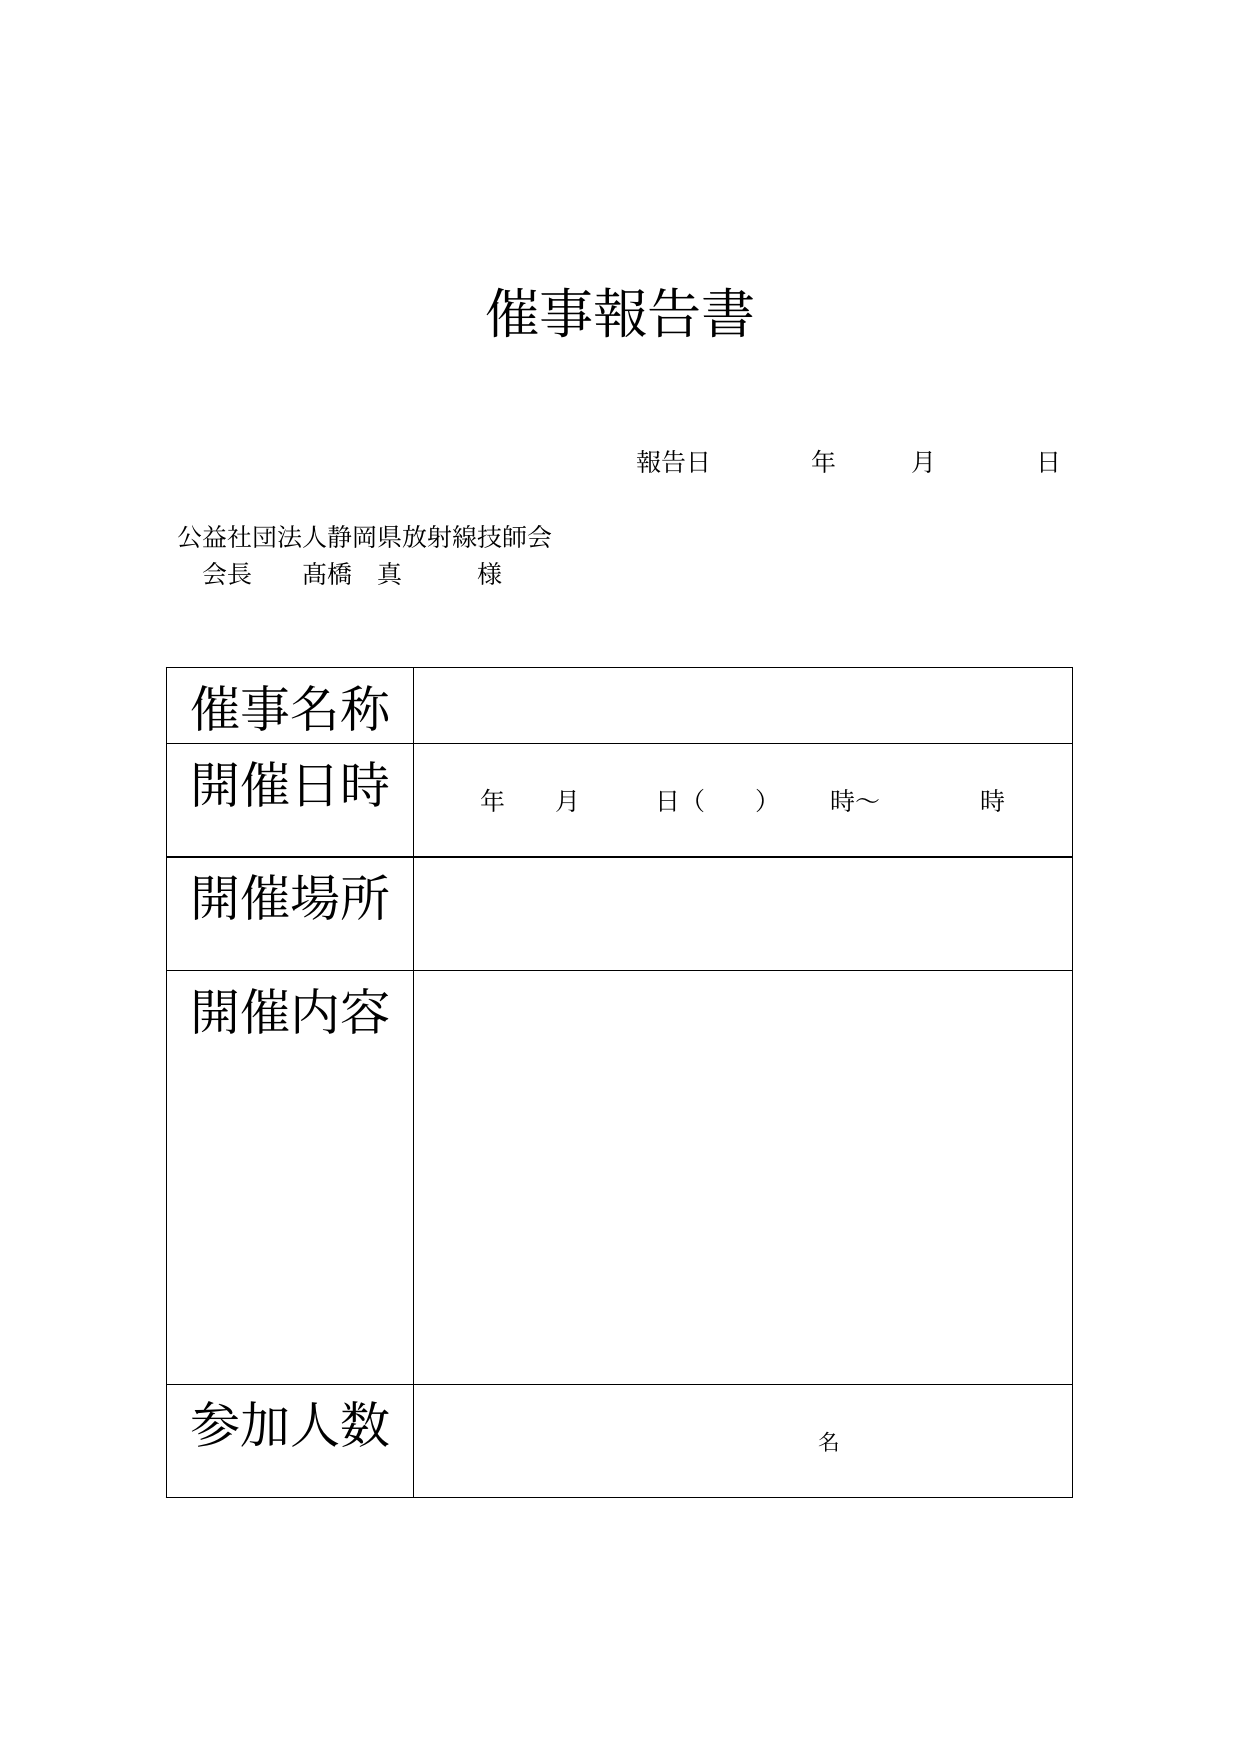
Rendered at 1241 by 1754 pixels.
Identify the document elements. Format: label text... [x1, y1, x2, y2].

table_header 催事名称 [167, 668, 413, 743]
table_cell 開催場所 [167, 858, 413, 970]
table_cell [414, 858, 1072, 970]
table_cell 開催日時 [167, 744, 413, 856]
text 会長 髙橋 真 様 [177, 554, 1063, 592]
table_header [414, 668, 1072, 743]
table_cell 名 [414, 1385, 1072, 1497]
table_cell 年 月 日（ ） 時～ 時 [414, 744, 1072, 856]
text 公益社団法人静岡県放射線技師会 [177, 517, 1063, 554]
table_cell 参加人数 [167, 1385, 413, 1497]
table_cell 開催内容 [167, 971, 413, 1383]
table_cell [414, 971, 1072, 1383]
text 報告日 年 月 日 [177, 442, 1063, 479]
text 催事報告書 [177, 254, 1063, 367]
